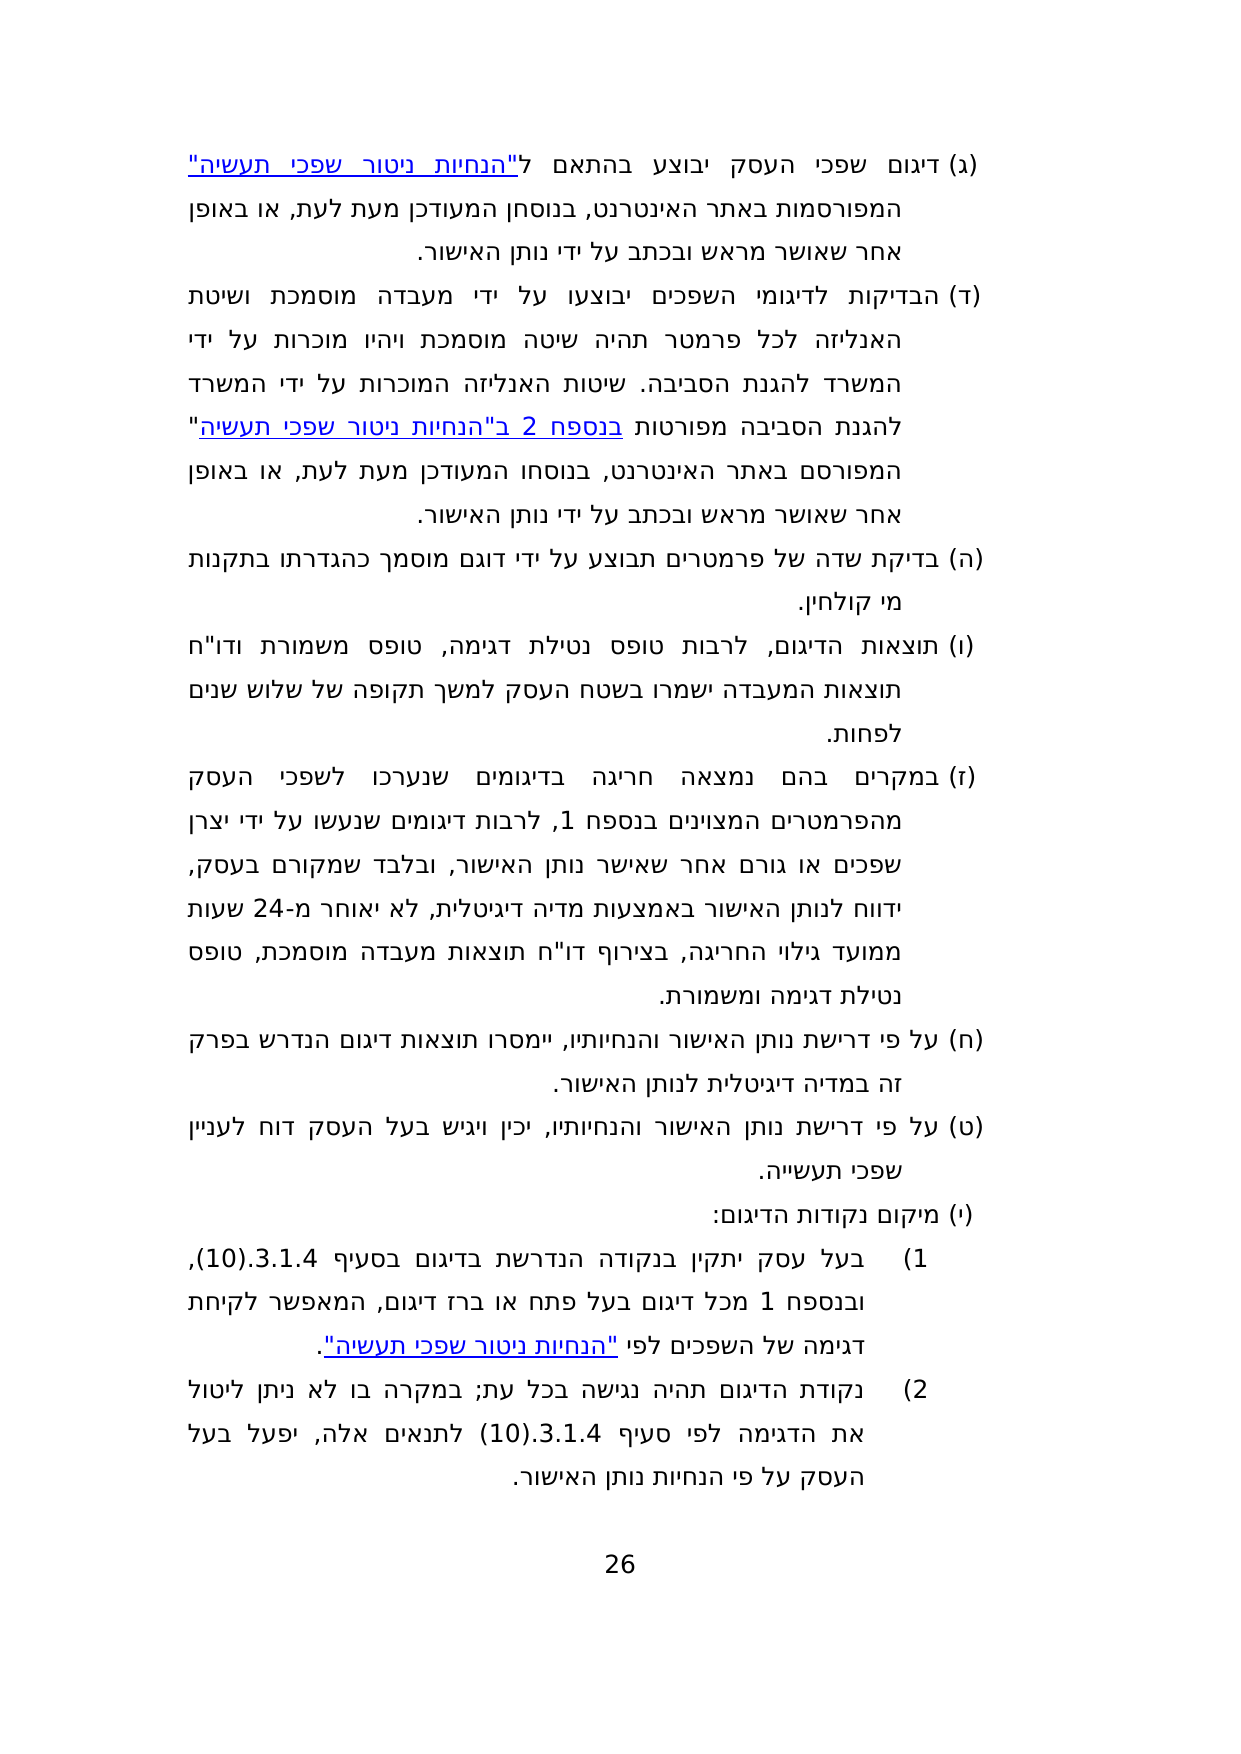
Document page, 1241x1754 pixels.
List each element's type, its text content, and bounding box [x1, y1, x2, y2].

list דיגום שפכי העסק יבוצע בהתאם ל"הנחיות ניטור שפכי תעשיה" המפורסמות באתר האינטרנט, בנוסחן המעודכן מעת לעת, או באופן אחר שאושר מראש ובכתב על ידי נותן האישור. [187, 150, 940, 267]
list נקודת הדיגום תהיה נגישה בכל עת; במקרה בו לא ניתן ליטול את הדגימה לפי סעיף 3.1.4.(10) לתנאים אלה, יפעל בעל העסק על פי הנחיות נותן האישור. [187, 1375, 903, 1492]
list בעל עסק יתקין בנקודה הנדרשת בדיגום בסעיף 3.1.4.(10), ובנספח 1 מכל דיגום בעל פתח או ברז דיגום, המאפשר לקיחת דגימה של השפכים לפי "הנחיות ניטור שפכי תעשיה". [187, 1244, 903, 1360]
list על פי דרישת נותן האישור והנחיותיו, יימסרו תוצאות דיגום הנדרש בפרק זה במדיה דיגיטלית לנותן האישור. [187, 1025, 940, 1098]
list מיקום נקודות הדיגום: [187, 1200, 940, 1229]
list על פי דרישת נותן האישור והנחיותיו, יכין ויגיש בעל העסק דוח לעניין שפכי תעשייה. [187, 1112, 940, 1185]
list במקרים בהם נמצאה חריגה בדיגומים שנערכו לשפכי העסק מהפרמטרים המצוינים בנספח 1, לרבות דיגומים שנעשו על ידי יצרן שפכים או גורם אחר שאישר נותן האישור, ובלבד שמקורם בעסק, ידווח לנותן האישור באמצעות מדיה דיגיטלית, לא יאוחר מ-24 שעות ממועד גילוי החריגה, בצירוף דו"ח תוצאות מעבדה מוסמכת, טופס נטילת דגימה ומשמורת. [187, 762, 940, 1010]
list הבדיקות לדיגומי השפכים יבוצעו על ידי מעבדה מוסמכת ושיטת האנליזה לכל פרמטר תהיה שיטה מוסמכת ויהיו מוכרות על ידי המשרד להגנת הסביבה. שיטות האנליזה המוכרות על ידי המשרד להגנת הסביבה מפורטות בנספח 2 ב"הנחיות ניטור שפכי תעשיה" המפורסם באתר האינטרנט, בנוסחו המעודכן מעת לעת, או באופן אחר שאושר מראש ובכתב על ידי נותן האישור. [187, 281, 940, 529]
list תוצאות הדיגום, לרבות טופס נטילת דגימה, טופס משמורת ודו"ח תוצאות המעבדה ישמרו בשטח העסק למשך תקופה של שלוש שנים לפחות. [187, 631, 940, 748]
list בדיקת שדה של פרמטרים תבוצע על ידי דוגם מוסמך כהגדרתו בתקנות מי קולחין. [187, 544, 940, 617]
